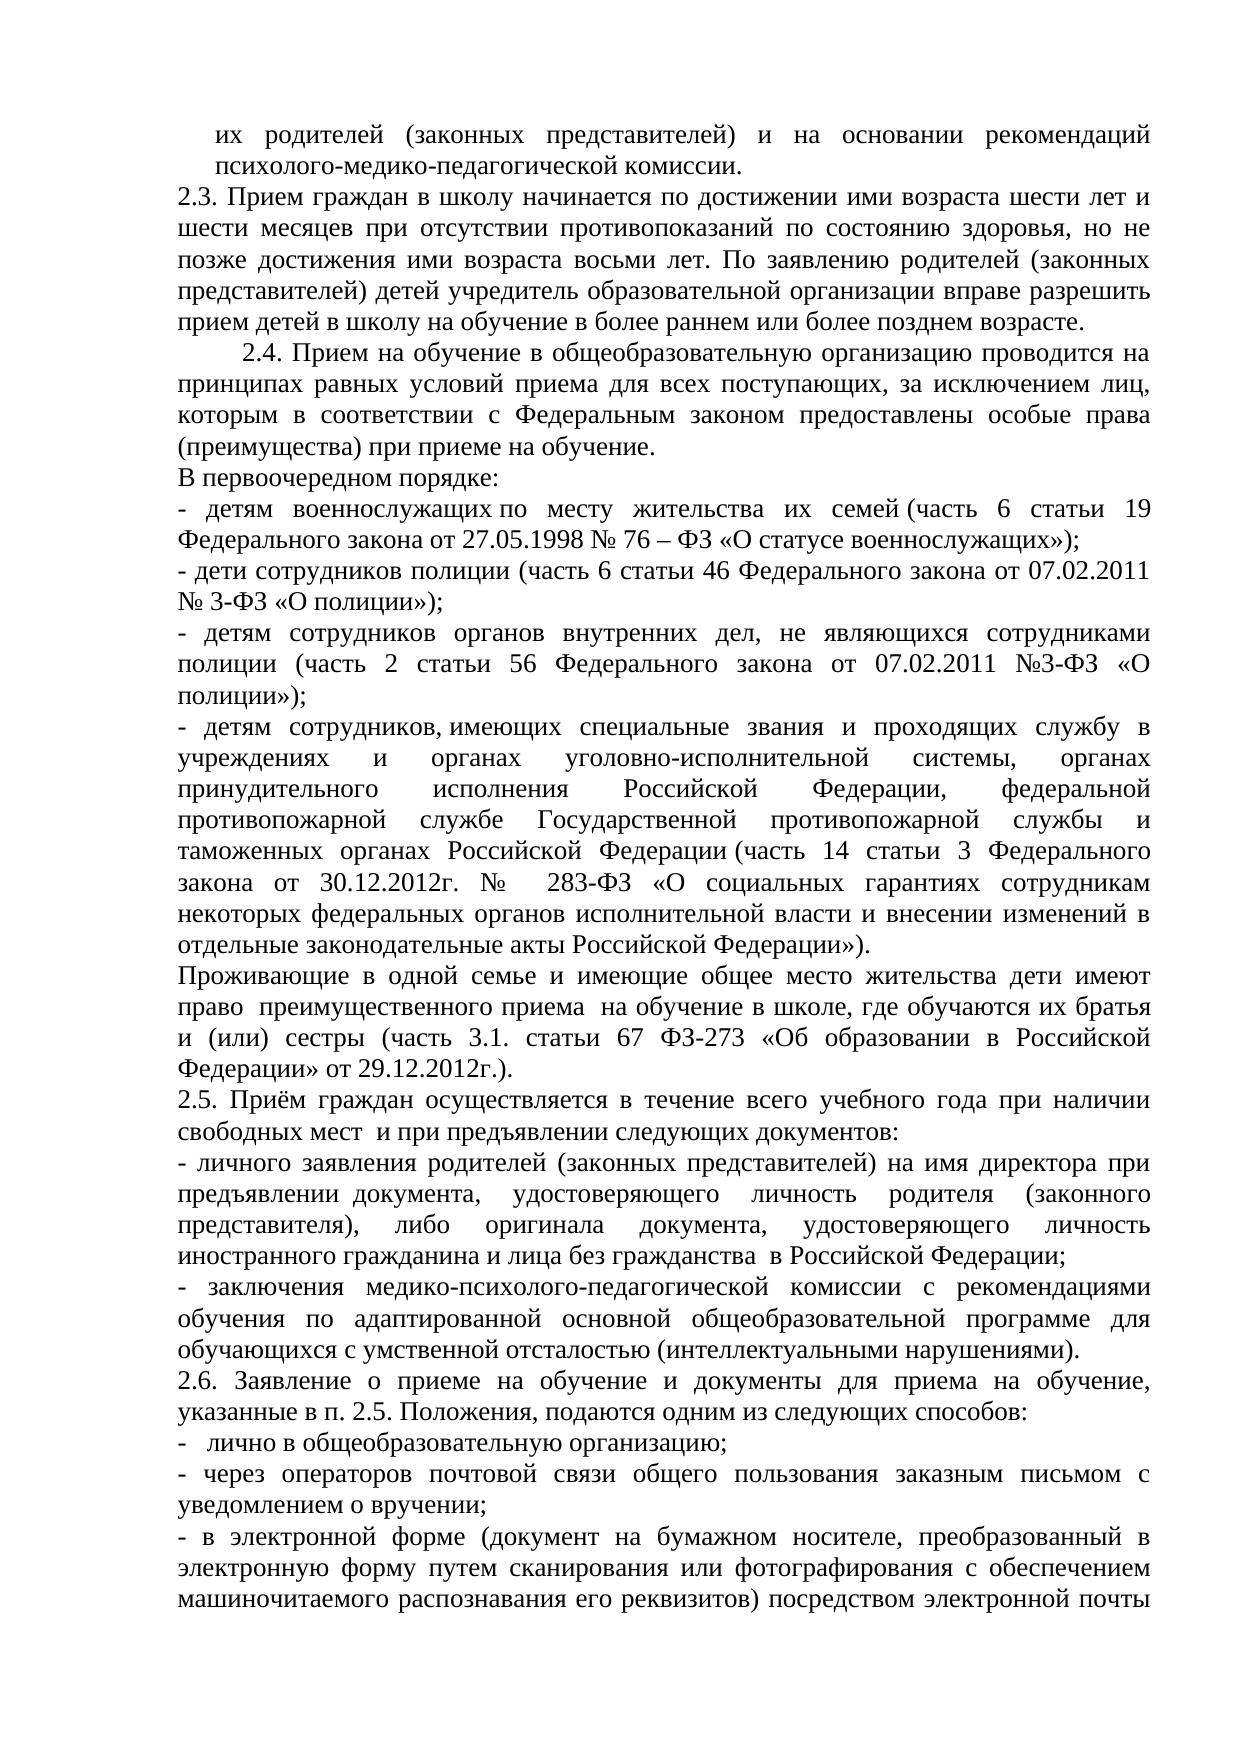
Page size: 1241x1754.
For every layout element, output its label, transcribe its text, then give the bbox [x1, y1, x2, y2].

text Проживающие в одной семье и имеющие общее место жительства дети имеют право преимущественного приема на обучение в школе, где обучаются их братья и (или) сестры (часть 3.1. статьи 67 ФЗ-273 «Об образовании в Российской Федерации» от 29.12.2012г.). [177, 959, 1152, 1084]
text 2.5. Приём граждан осуществляется в течение всего учебного года при наличии свободных мест и при предъявлении следующих документов: [177, 1084, 1152, 1146]
text 2.4. Прием на обучение в общеобразовательную организацию проводится на принципах равных условий приема для всех поступающих, за исключением лиц, которым в соответствии с Федеральным законом предоставлены особые права (преимущества) при приеме на обучение. [177, 336, 1152, 461]
text - через операторов почтовой связи общего пользования заказным письмом с уведомлением о вручении; [177, 1457, 1152, 1520]
text - дети сотрудников полиции (часть 6 статьи 46 Федерального закона от 07.02.2011 № 3-ФЗ «О полиции»); [177, 554, 1152, 616]
text - лично в общеобразовательную организацию; [177, 1426, 1152, 1457]
text 2.3. Прием граждан в школу начинается по достижении ими возраста шести лет и шести месяцев при отсутствии противопоказаний по состоянию здоровья, но не позже достижения ими возраста восьми лет. По заявлению родителей (законных представителей) детей учредитель образовательной организации вправе разрешить прием детей в школу на обучение в более раннем или более позднем возрасте. [177, 180, 1152, 336]
list их родителей (законных представителей) и на основании рекомендаций психолого-медико-педагогической комиссии. [215, 118, 1152, 180]
text В первоочередном порядке: [177, 461, 1152, 492]
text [177, 1520, 1152, 1613]
text - детям военнослужащих по месту жительства их семей (часть 6 статьи 19 Федерального закона от 27.05.1998 № 76 – ФЗ «О статусе военнослужащих»); [177, 492, 1152, 554]
text - заключения медико-психолого-педагогической комиссии с рекомендациями обучения по адаптированной основной общеобразовательной программе для обучающихся с умственной отсталостью (интеллектуальными нарушениями). [177, 1271, 1152, 1364]
text 2.6. Заявление о приеме на обучение и документы для приема на обучение, указанные в п. 2.5. Положения, подаются одним из следующих способов: [177, 1364, 1152, 1426]
text - детям сотрудников, имеющих специальные звания и проходящих службу в учреждениях и органах уголовно-исполнительной системы, органах принудительного исполнения Российской Федерации, федеральной противопожарной службе Государственной противопожарной службы и таможенных органах Российской Федерации (часть 14 статьи 3 Федерального закона от 30.12.2012г. № 283-ФЗ «О социальных гарантиях сотрудникам некоторых федеральных органов исполнительной власти и внесении изменений в отдельные законодательные акты Российской Федерации»). [177, 710, 1152, 959]
text - личного заявления родителей (законных представителей) на имя директора при предъявлении документа, удостоверяющего личность родителя (законного представителя), либо оригинала документа, удостоверяющего личность иностранного гражданина и лица без гражданства в Российской Федерации; [177, 1146, 1152, 1271]
text - детям сотрудников органов внутренних дел, не являющихся сотрудниками полиции (часть 2 статьи 56 Федерального закона от 07.02.2011 №3-ФЗ «О полиции»); [177, 616, 1152, 710]
